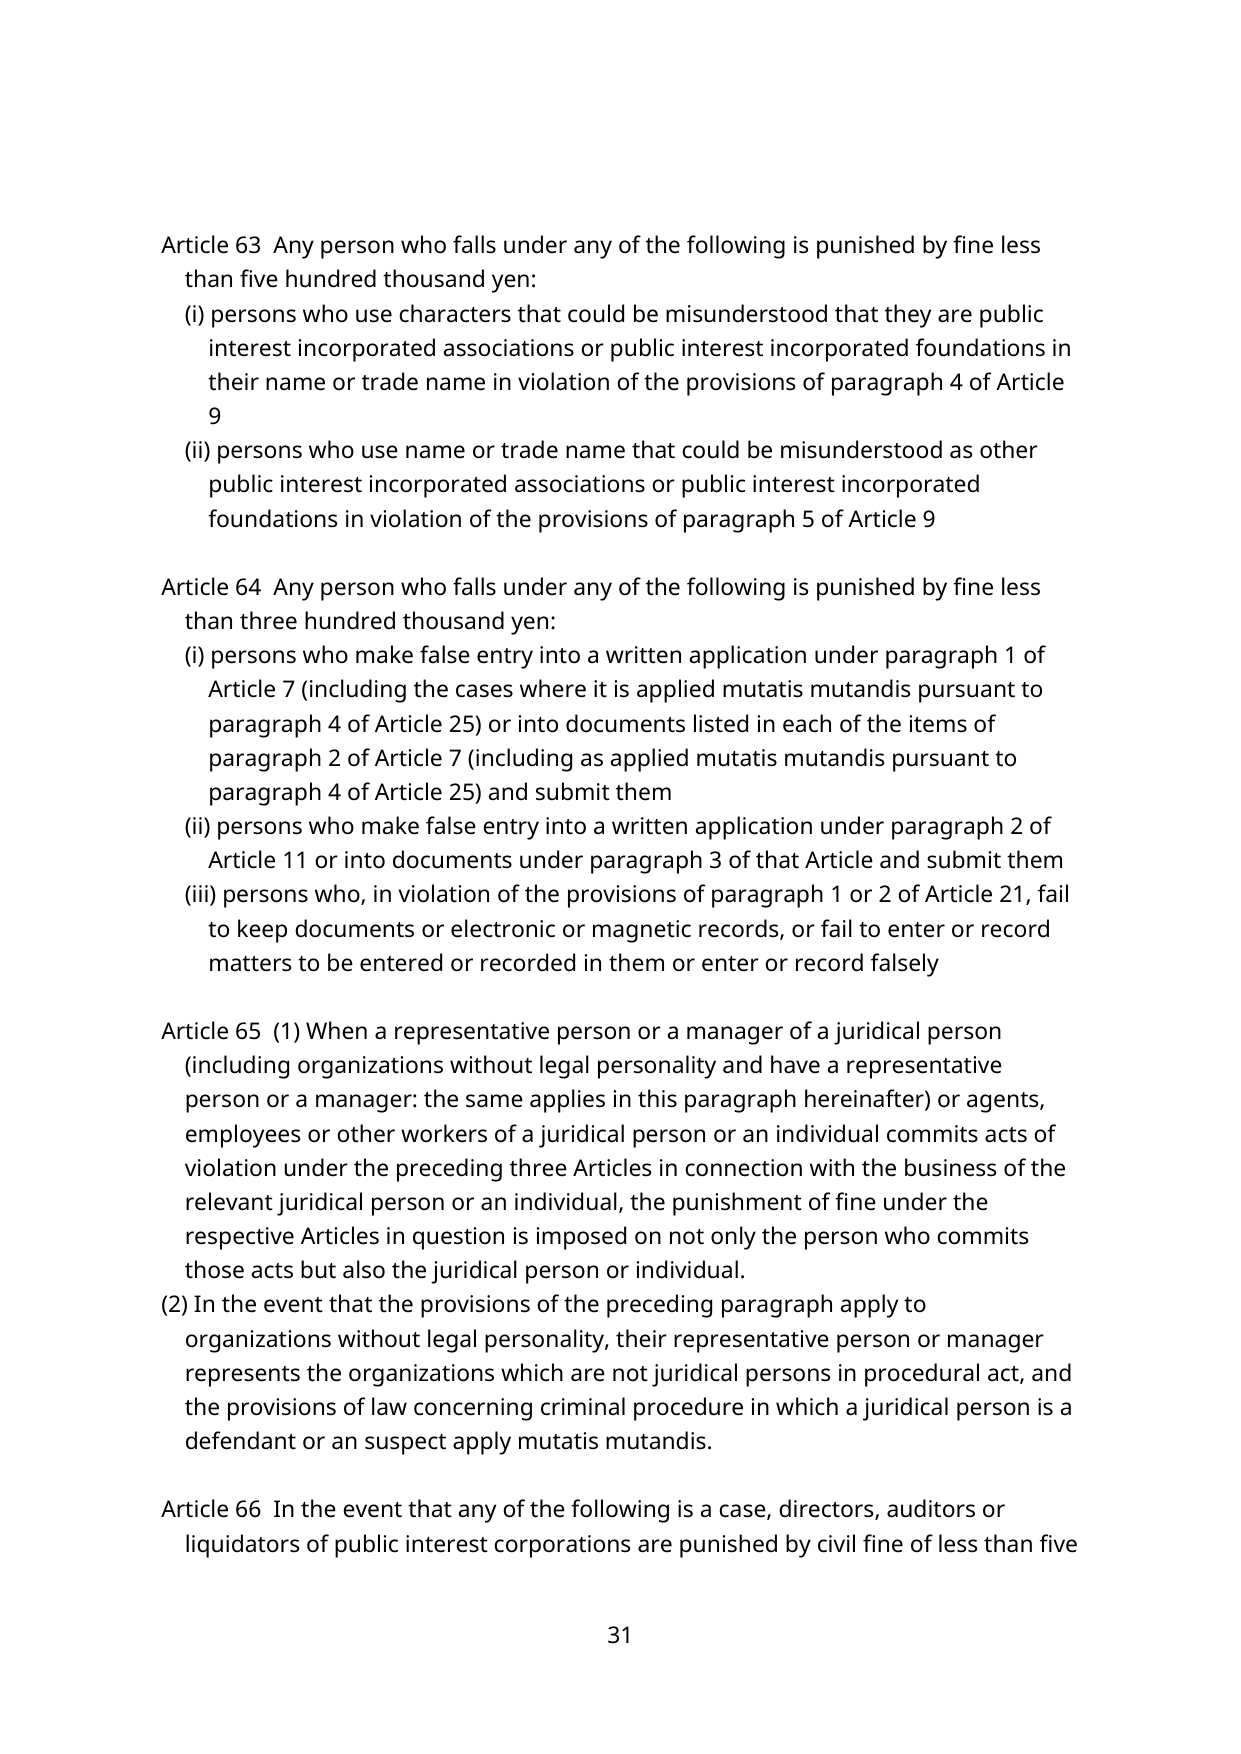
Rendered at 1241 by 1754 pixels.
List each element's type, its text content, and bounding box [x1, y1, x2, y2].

text Article 65 (1) When a representative person or a manager of a juridical person (including organizations without legal personality and have a representative person or a manager: the same applies in this paragraph hereinafter) or agents, employees or other workers of a juridical person or an individual commits acts of violation under the preceding three Articles in connection with the business of the relevant juridical person or an individual, the punishment of fine under the respective Articles in question is imposed on not only the person who commits those acts but also the juridical person or individual. [161, 1014, 1079, 1287]
text (i) persons who use characters that could be misunderstood that they are public interest incorporated associations or public interest incorporated foundations in their name or trade name in violation of the provisions of paragraph 4 of Article 9 [184, 296, 1079, 433]
text (iii) persons who, in violation of the provisions of paragraph 1 or 2 of Article 21, fail to keep documents or electronic or magnetic records, or fail to enter or record matters to be entered or recorded in them or enter or record falsely [184, 877, 1079, 979]
text (ii) persons who make false entry into a written application under paragraph 2 of Article 11 or into documents under paragraph 3 of that Article and submit them [184, 809, 1079, 877]
text (2) In the event that the provisions of the preceding paragraph apply to organizations without legal personality, their representative person or manager represents the organizations which are not juridical persons in procedural act, and the provisions of law concerning criminal procedure in which a juridical person is a defendant or an suspect apply mutatis mutandis. [161, 1287, 1079, 1458]
text (i) persons who make false entry into a written application under paragraph 1 of Article 7 (including the cases where it is applied mutatis mutandis pursuant to paragraph 4 of Article 25) or into documents listed in each of the items of paragraph 2 of Article 7 (including as applied mutatis mutandis pursuant to paragraph 4 of Article 25) and submit them [184, 638, 1079, 809]
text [161, 1492, 1079, 1560]
text Article 64 Any person who falls under any of the following is punished by fine less than three hundred thousand yen: [161, 569, 1079, 638]
text (ii) persons who use name or trade name that could be misunderstood as other public interest incorporated associations or public interest incorporated foundations in violation of the provisions of paragraph 5 of Article 9 [184, 433, 1079, 535]
text Article 63 Any person who falls under any of the following is punished by fine less than five hundred thousand yen: [161, 228, 1079, 296]
